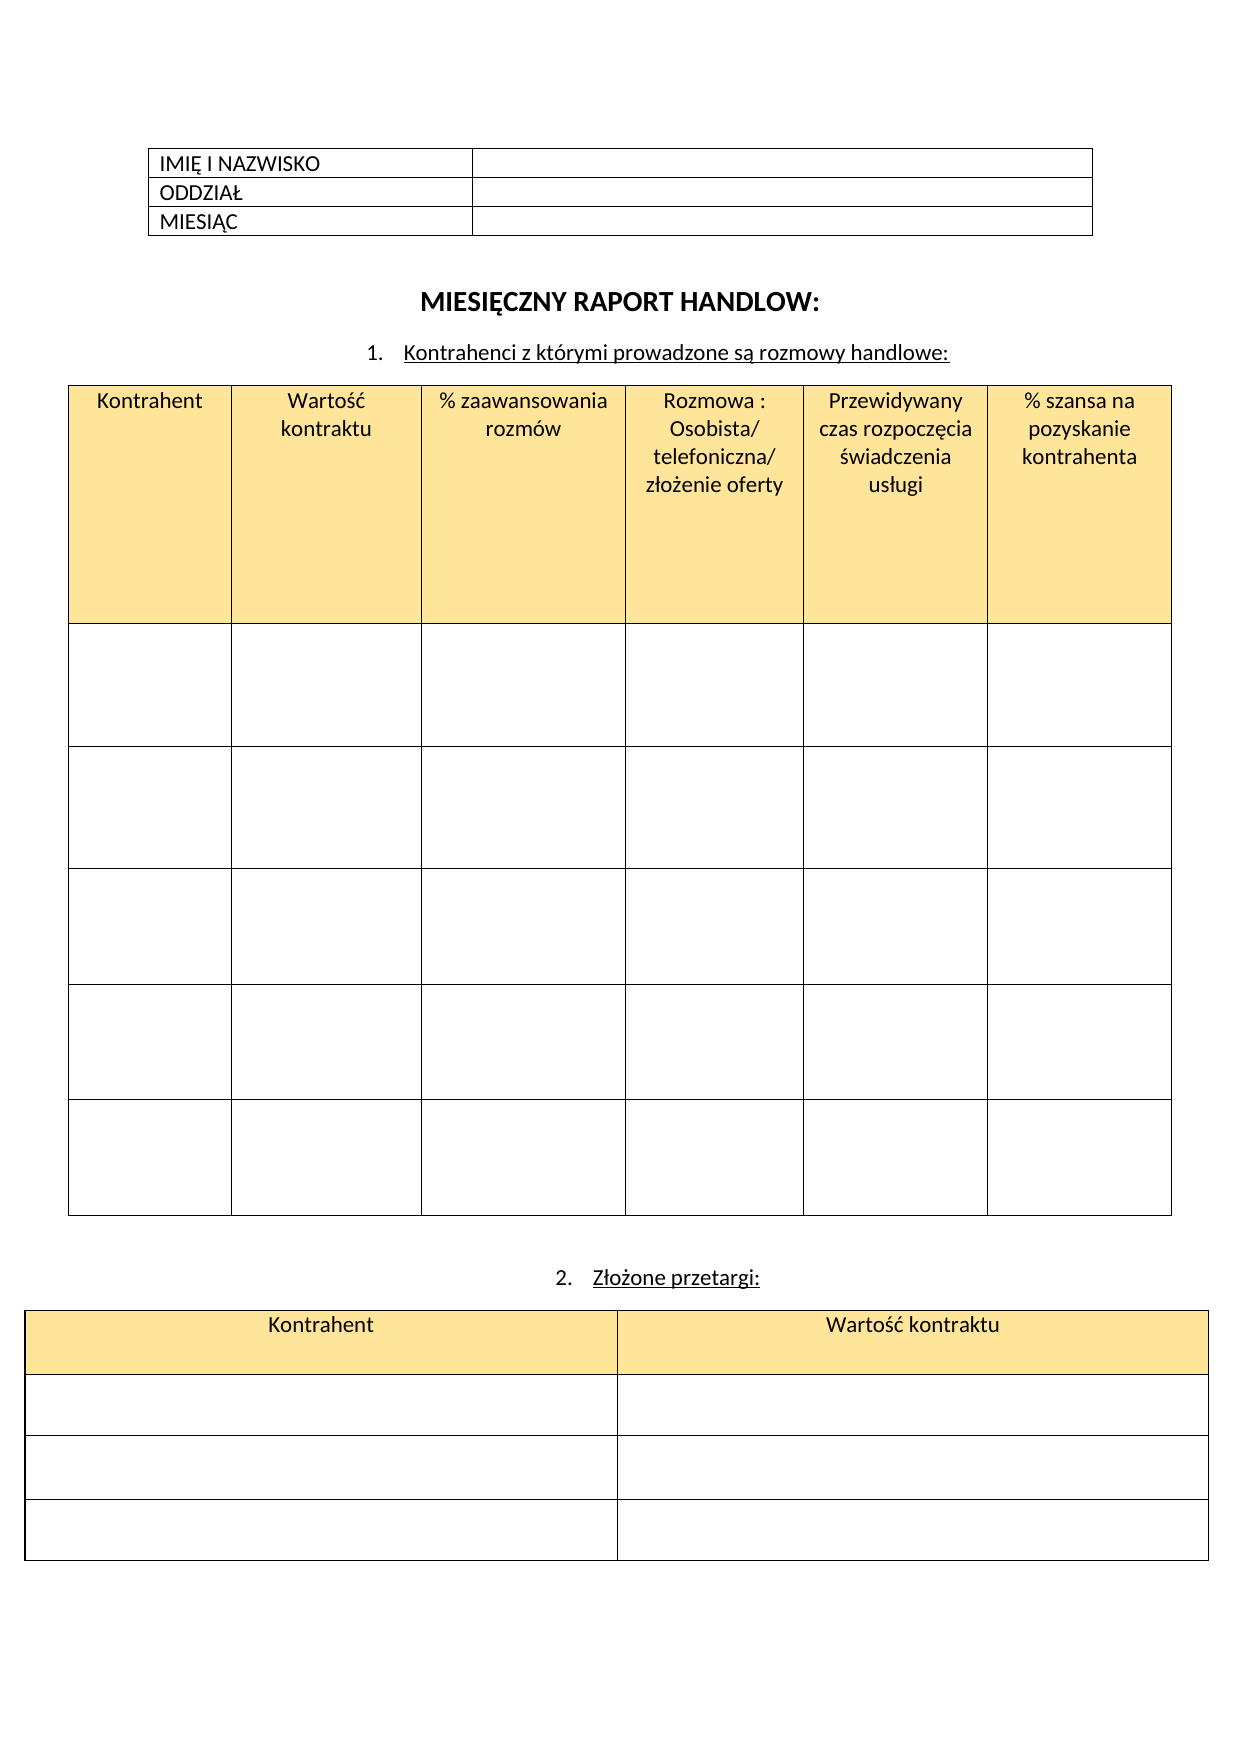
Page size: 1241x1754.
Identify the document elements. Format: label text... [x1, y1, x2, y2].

table_header Wartość kontraktu [618, 1311, 1208, 1374]
table_header Przewidywany czas rozpoczęcia świadczenia usługi [804, 386, 987, 623]
table_cell [804, 985, 987, 1099]
table_cell [232, 1100, 421, 1215]
table_cell [804, 1100, 987, 1215]
table_cell [618, 1500, 1208, 1560]
table_cell [626, 624, 803, 746]
table_cell [422, 747, 625, 868]
table_cell [804, 869, 987, 983]
table_cell [422, 985, 625, 1099]
table_cell [422, 1100, 625, 1215]
table_cell [69, 869, 231, 983]
table_cell [988, 747, 1171, 868]
list Kontrahenci z którymi prowadzone są rozmowy handlowe: [223, 338, 1093, 366]
table_cell [26, 1375, 617, 1435]
table_header Kontrahent [26, 1311, 617, 1374]
table_cell [618, 1375, 1208, 1435]
table_cell [26, 1500, 617, 1560]
table_header % szansa na pozyskanie kontrahenta [988, 386, 1171, 623]
table_cell [804, 624, 987, 746]
table_cell [473, 178, 1092, 206]
table_cell [473, 207, 1092, 235]
table_cell [69, 985, 231, 1099]
table_header Kontrahent [69, 386, 231, 623]
table_header Wartość kontraktu [232, 386, 421, 623]
table_cell [26, 1436, 617, 1499]
table_cell [232, 869, 421, 983]
table_header % zaawansowania rozmów [422, 386, 625, 623]
table_cell [988, 1100, 1171, 1215]
table_cell [988, 985, 1171, 1099]
table_cell [69, 1100, 231, 1215]
table_cell [232, 747, 421, 868]
table_cell [626, 985, 803, 1099]
table_cell [422, 869, 625, 983]
table_header [473, 149, 1092, 177]
text MIESIĘCZNY RAPORT HANDLOW: [148, 283, 1093, 318]
table_cell [626, 869, 803, 983]
table_cell [626, 1100, 803, 1215]
table_header IMIĘ I NAZWISKO [149, 149, 472, 177]
table_cell [69, 624, 231, 746]
table_cell MIESIĄC [149, 207, 472, 235]
table_cell ODDZIAŁ [149, 178, 472, 206]
table_cell [69, 747, 231, 868]
table_cell [988, 624, 1171, 746]
table_cell [618, 1436, 1208, 1499]
table_cell [804, 747, 987, 868]
table_header Rozmowa : Osobista/ telefoniczna/ złożenie oferty [626, 386, 803, 623]
table_cell [422, 624, 625, 746]
table_cell [232, 624, 421, 746]
table_cell [626, 747, 803, 868]
table_cell [232, 985, 421, 1099]
list Złożone przetargi: [223, 1263, 1093, 1291]
table_cell [988, 869, 1171, 983]
